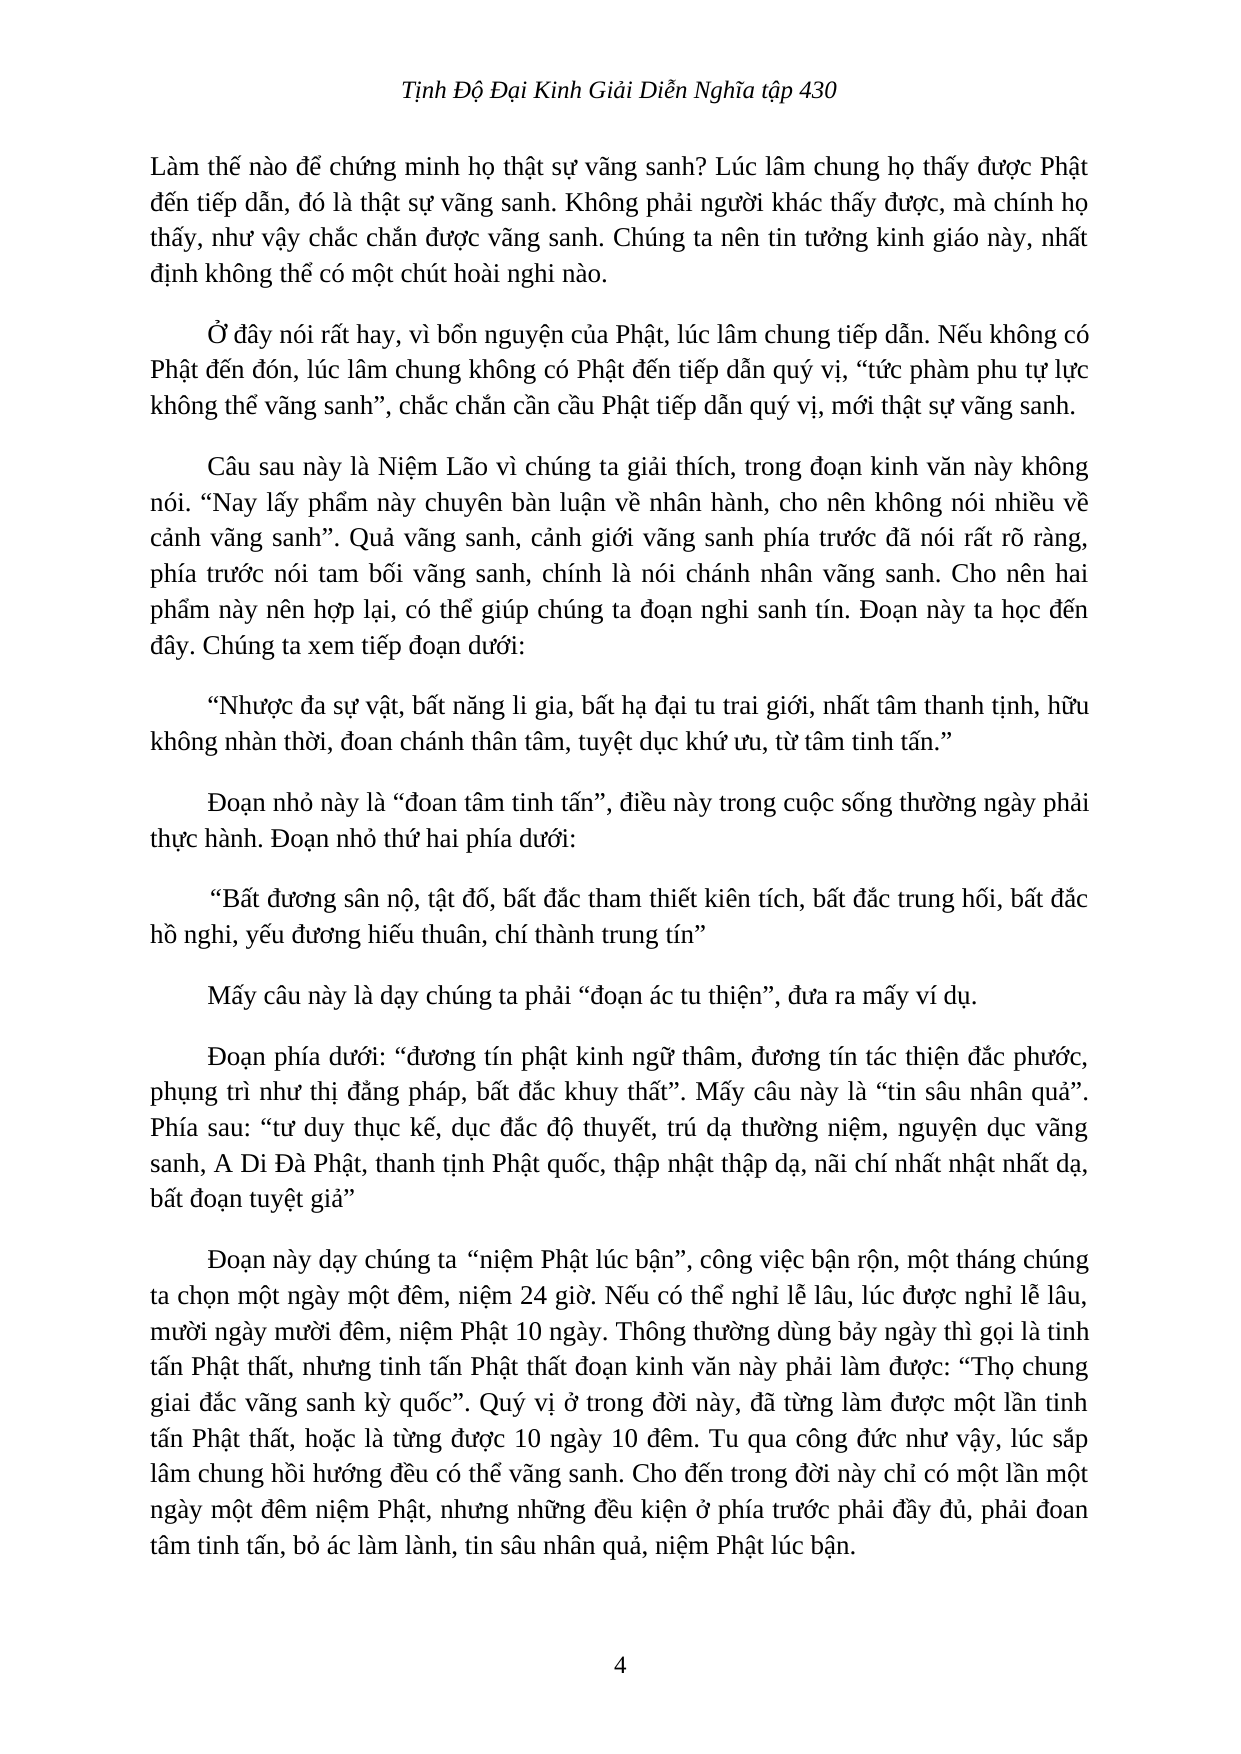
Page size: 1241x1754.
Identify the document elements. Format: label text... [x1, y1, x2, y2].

text “Nhược đa sự vật, bất năng li gia, bất hạ đại tu trai giới, nhất tâm thanh tịnh, hữu không nhàn thời, đoan chánh thân tâm, tuyệt dục khứ ưu, từ tâm tinh tấn.” [150, 689, 1090, 756]
text Đoạn nhỏ này là “đoan tâm tinh tấn”, điều này trong cuộc sống thường ngày phải thực hành. Đoạn nhỏ thứ hai phía dưới: [150, 786, 1090, 853]
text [150, 150, 1090, 288]
text Câu sau này là Niệm Lão vì chúng ta giải thích, trong đoạn kinh văn này không nói. “Nay lấy phẩm này chuyên bàn luận về nhân hành, cho nên không nói nhiều về cảnh vãng sanh”. Quả vãng sanh, cảnh giới vãng sanh phía trước đã nói rất rõ ràng, phía trước nói tam bối vãng sanh, chính là nói chánh nhân vãng sanh. Cho nên hai phẩm này nên hợp lại, có thể giúp chúng ta đoạn nghi sanh tín. Đoạn này ta học đến đây. Chúng ta xem tiếp đoạn dưới: [150, 450, 1090, 660]
text Ở đây nói rất hay, vì bổn nguyện của Phật, lúc lâm chung tiếp dẫn. Nếu không có Phật đến đón, lúc lâm chung không có Phật đến tiếp dẫn quý vị, “tức phàm phu tự lực không thể vãng sanh”, chắc chắn cần cầu Phật tiếp dẫn quý vị, mới thật sự vãng sanh. [150, 318, 1090, 421]
text “Bất đương sân nộ, tật đố, bất đắc tham thiết kiên tích, bất đắc trung hối, bất đắc hồ nghi, yếu đương hiếu thuân, chí thành trung tín” [150, 882, 1090, 949]
text Mấy câu này là dạy chúng ta phải “đoạn ác tu thiện”, đưa ra mấy ví dụ. [150, 979, 1090, 1010]
text Đoạn phía dưới: “đương tín phật kinh ngữ thâm, đương tín tác thiện đắc phước, phụng trì như thị đẳng pháp, bất đắc khuy thất”. Mấy câu này là “tin sâu nhân quả”. Phía sau: “tư duy thục kế, dục đắc độ thuyết, trú dạ thường niệm, nguyện dục vãng sanh, A Di Đà Phật, thanh tịnh Phật quốc, thập nhật thập dạ, nãi chí nhất nhật nhất dạ, bất đoạn tuyệt giả” [150, 1039, 1090, 1214]
text Đoạn này dạy chúng ta “niệm Phật lúc bận”, công việc bận rộn, một tháng chúng ta chọn một ngày một đêm, niệm 24 giờ. Nếu có thể nghỉ lễ lâu, lúc được nghỉ lễ lâu, mười ngày mười đêm, niệm Phật 10 ngày. Thông thường dùng bảy ngày thì gọi là tinh tấn Phật thất, nhưng tinh tấn Phật thất đoạn kinh văn này phải làm được: “Thọ chung giai đắc vãng sanh kỳ quốc”. Quý vị ở trong đời này, đã từng làm được một lần tinh tấn Phật thất, hoặc là từng được 10 ngày 10 đêm. Tu qua công đức như vậy, lúc sắp lâm chung hồi hướng đều có thể vãng sanh. Cho đến trong đời này chỉ có một lần một ngày một đêm niệm Phật, nhưng những đều kiện ở phía trước phải đầy đủ, phải đoan tâm tinh tấn, bỏ ác làm lành, tin sâu nhân quả, niệm Phật lúc bận. [150, 1243, 1090, 1560]
